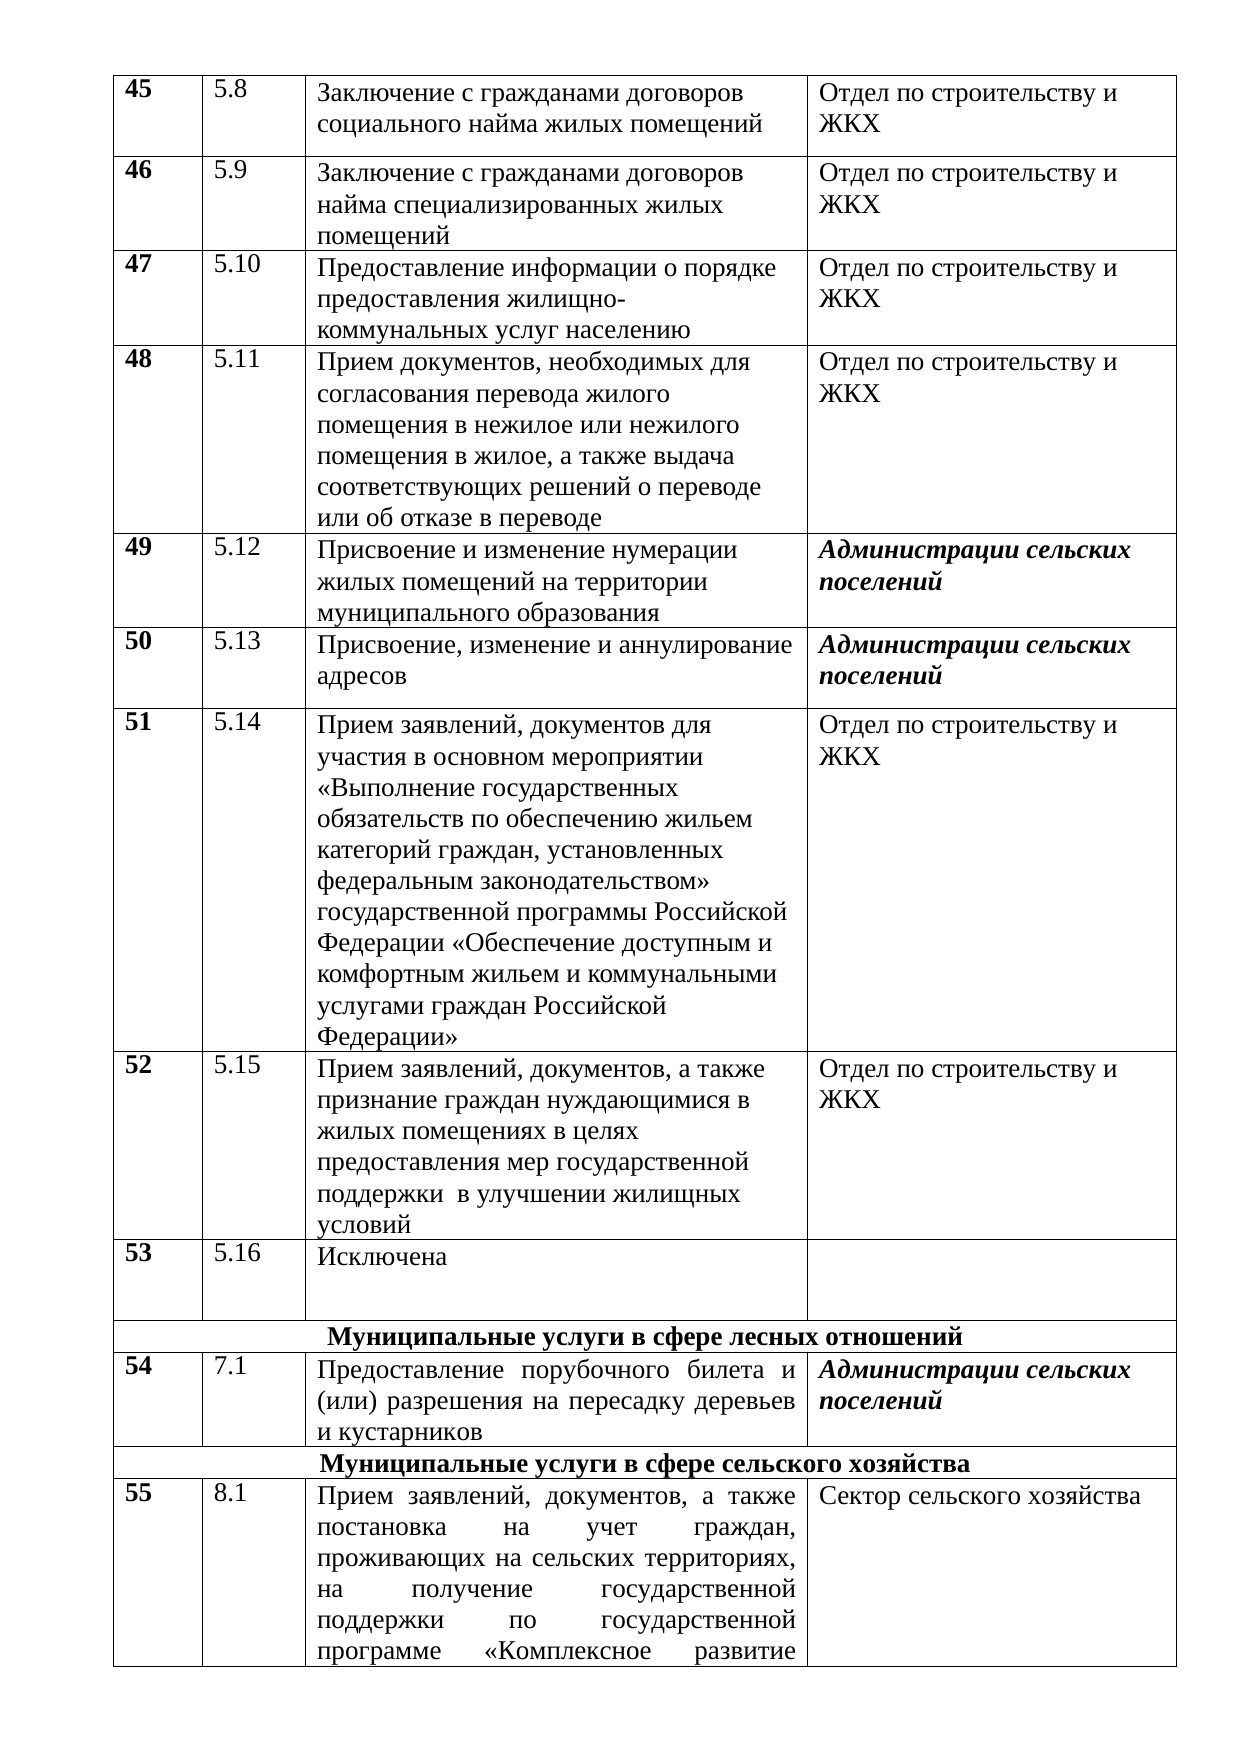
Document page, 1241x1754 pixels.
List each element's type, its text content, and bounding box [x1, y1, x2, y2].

table_cell Предоставление информации о порядке предоставления жилищно-коммунальных услуг населению [306, 251, 807, 344]
table_cell Присвоение и изменение нумерации жилых помещений на территории муниципального образования [306, 534, 807, 627]
table_cell Отдел по строительству и ЖКХ [808, 157, 1176, 250]
table_cell Муниципальные услуги в сфере сельского хозяйства [114, 1447, 1176, 1478]
table_cell 48 [114, 346, 202, 532]
table_cell 5.15 [203, 1052, 305, 1239]
table_cell 55 [114, 1479, 202, 1666]
table_cell Администрации сельских поселений [808, 1353, 1176, 1446]
table_cell 8.1 [203, 1479, 305, 1666]
table_cell 54 [114, 1353, 202, 1446]
table_cell 49 [114, 534, 202, 627]
table_cell 47 [114, 251, 202, 344]
table_cell Прием заявлений, документов, а также признание граждан нуждающимися в жилых помещениях в целях предоставления мер государственной поддержки в улучшении жилищных условий [306, 1052, 807, 1239]
table_cell Муниципальные услуги в сфере лесных отношений [114, 1321, 1176, 1352]
table_cell 52 [114, 1052, 202, 1239]
table_cell Исключена [306, 1240, 807, 1319]
table_cell Присвоение, изменение и аннулирование адресов [306, 628, 807, 707]
table_cell 46 [114, 157, 202, 250]
table_cell Отдел по строительству и ЖКХ [808, 1052, 1176, 1239]
table_cell 5.16 [203, 1240, 305, 1319]
table_cell Прием документов, необходимых для согласования перевода жилого помещения в нежилое или нежилого помещения в жилое, а также выдача соответствующих решений о переводе или об отказе в переводе [306, 346, 807, 532]
table_cell Администрации сельских поселений [808, 628, 1176, 707]
table_cell 5.14 [203, 709, 305, 1051]
table_cell Отдел по строительству и ЖКХ [808, 76, 1176, 156]
table_cell 5.13 [203, 628, 305, 707]
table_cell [808, 1479, 1176, 1666]
table_cell Отдел по строительству и ЖКХ [808, 709, 1176, 1051]
table_cell 5.12 [203, 534, 305, 627]
table_cell 7.1 [203, 1353, 305, 1446]
table_cell Отдел по строительству и ЖКХ [808, 251, 1176, 344]
table_cell Заключение с гражданами договоров найма специализированных жилых помещений [306, 157, 807, 250]
table_cell 5.11 [203, 346, 305, 532]
table_cell 5.9 [203, 157, 305, 250]
table_cell 5.10 [203, 251, 305, 344]
table_cell 53 [114, 1240, 202, 1319]
table_cell Администрации сельских поселений [808, 534, 1176, 627]
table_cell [306, 1479, 807, 1666]
table_cell 50 [114, 628, 202, 707]
table_cell 51 [114, 709, 202, 1051]
table_cell Заключение с гражданами договоров социального найма жилых помещений [306, 76, 807, 156]
table_cell Предоставление порубочного билета и (или) разрешения на пересадку деревьев и кустарников [306, 1353, 807, 1446]
table_cell 5.8 [203, 76, 305, 156]
table_cell Отдел по строительству и ЖКХ [808, 346, 1176, 532]
table_cell 45 [114, 76, 202, 156]
table_cell [808, 1240, 1176, 1319]
table_cell Прием заявлений, документов для участия в основном мероприятии «Выполнение государственных обязательств по обеспечению жильем категорий граждан, установленных федеральным законодательством» государственной программы Российской Федерации «Обеспечение доступным и комфортным жильем и коммунальными услугами граждан Российской Федерации» [306, 709, 807, 1051]
